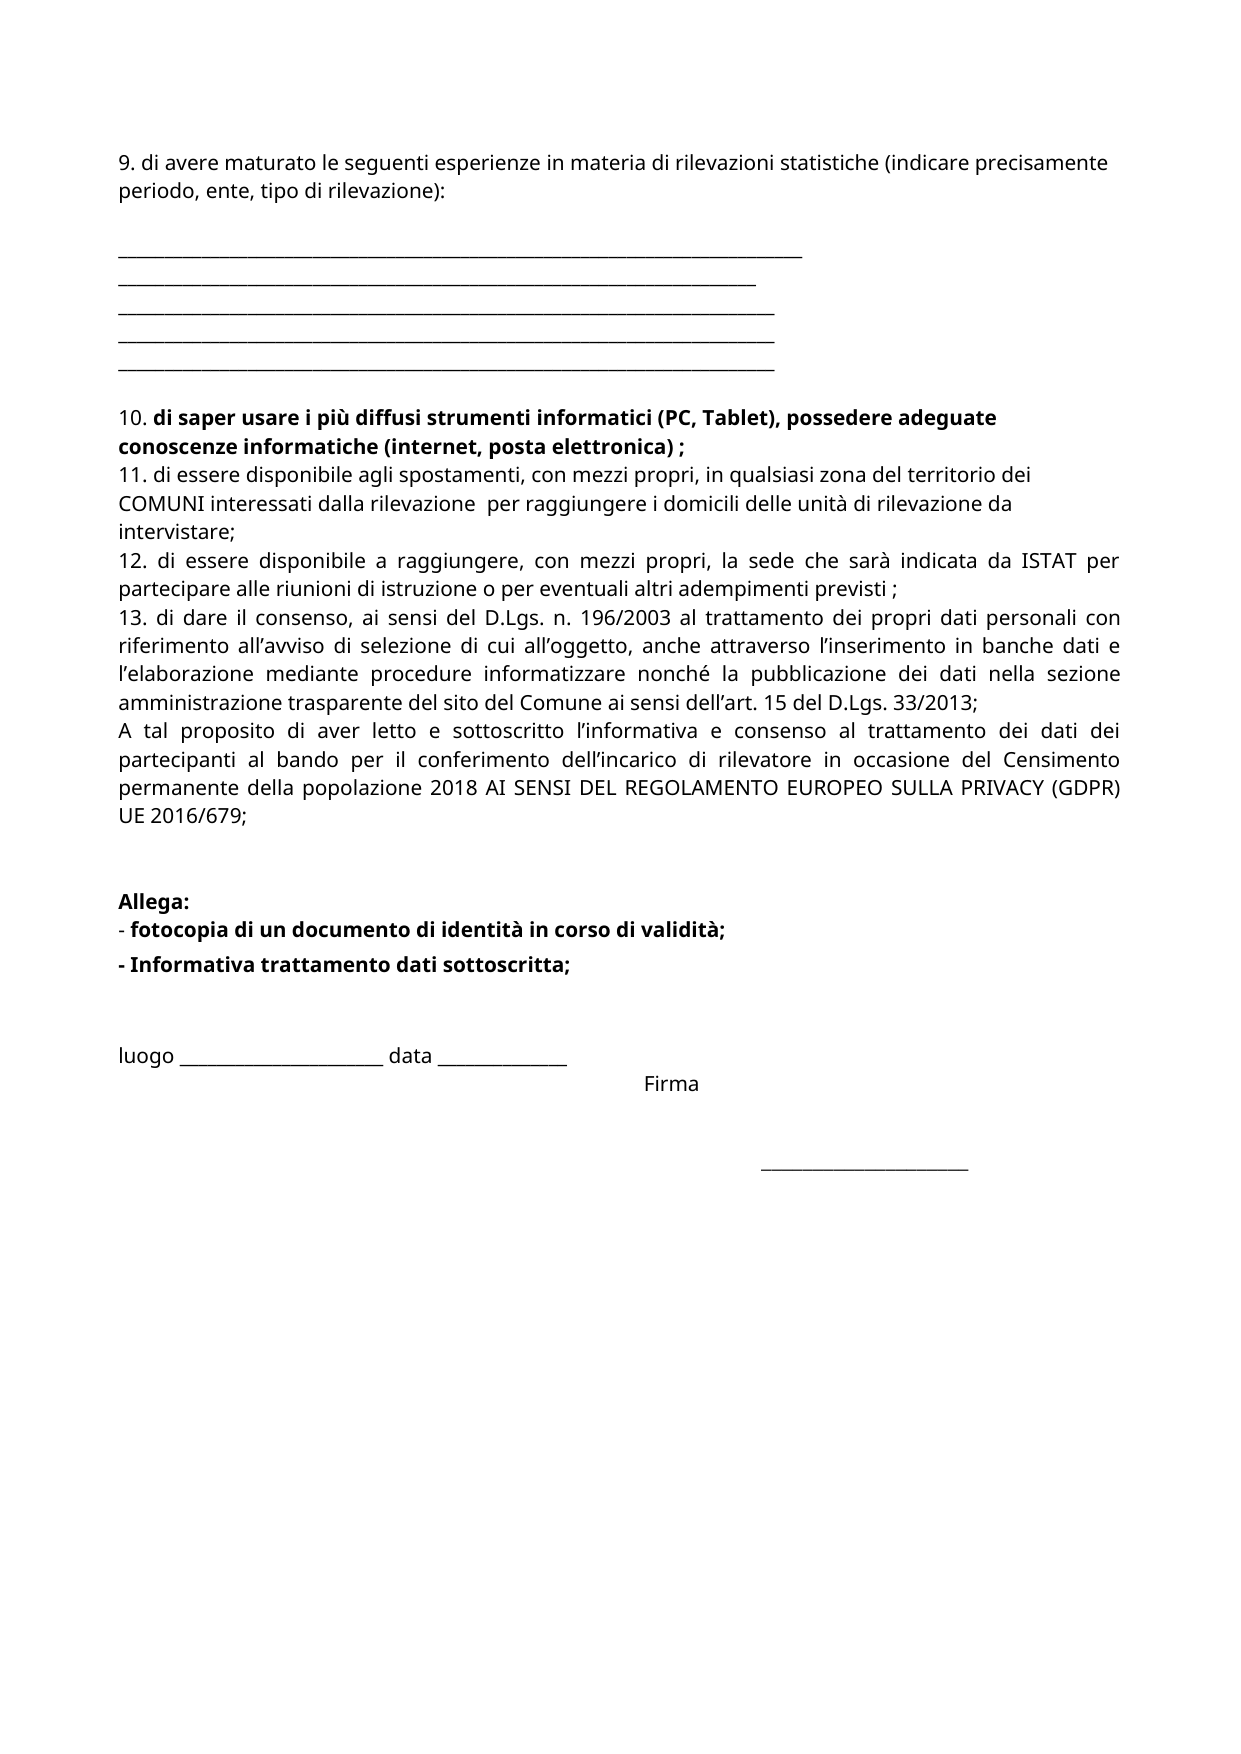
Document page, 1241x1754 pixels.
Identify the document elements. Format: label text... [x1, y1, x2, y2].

text _______________________________________________________________________ [118, 347, 1122, 375]
text _______________________________________________________________________ [118, 318, 1122, 347]
text ____________________ [118, 1148, 1122, 1173]
text 12. di essere disponibile a raggiungere, con mezzi propri, la sede che sarà indicata da ISTAT per partecipare alle riunioni di istruzione o per eventuali altri adempimenti previsti ; [118, 546, 1122, 603]
text 11. di essere disponibile agli spostamenti, con mezzi propri, in qualsiasi zona del territorio dei COMUNI interessati dalla rilevazione per raggiungere i domicili delle unità di rilevazione da intervistare; [118, 460, 1122, 546]
text _______________________________________________________________________ [118, 290, 1122, 318]
text Allega: [118, 887, 1122, 915]
text - fotocopia di un documento di identità in corso di validità; [118, 915, 1122, 944]
text 13. di dare il consenso, ai sensi del D.Lgs. n. 196/2003 al trattamento dei propri dati personali con riferimento all’avviso di selezione di cui all’oggetto, anche attraverso l’inserimento in banche dati e l’elaborazione mediante procedure informatizzare nonché la pubblicazione dei dati nella sezione amministrazione trasparente del sito del Comune ai sensi dell’art. 15 del D.Lgs. 33/2013; [118, 603, 1122, 716]
text - Informativa trattamento dati sottoscritta; [118, 950, 1122, 978]
text _____________________________________________________________________ [118, 261, 1122, 290]
text 10. di saper usare i più diffusi strumenti informatici (PC, Tablet), possedere adeguate conoscenze informatiche (internet, posta elettronica) ; [118, 403, 1122, 460]
text Firma [118, 1069, 1122, 1098]
text __________________________________________________________________________ [118, 233, 1122, 261]
text A tal proposito di aver letto e sottoscritto l’informativa e consenso al trattamento dei dati dei partecipanti al bando per il conferimento dell’incarico di rilevatore in occasione del Censimento permanente della popolazione 2018 AI SENSI DEL REGOLAMENTO EUROPEO SULLA PRIVACY (GDPR) UE 2016/679; [118, 716, 1122, 830]
text luogo ______________________ data ______________ [118, 1041, 1122, 1069]
text 9. di avere maturato le seguenti esperienze in materia di rilevazioni statistiche (indicare precisamente periodo, ente, tipo di rilevazione): [118, 148, 1122, 204]
